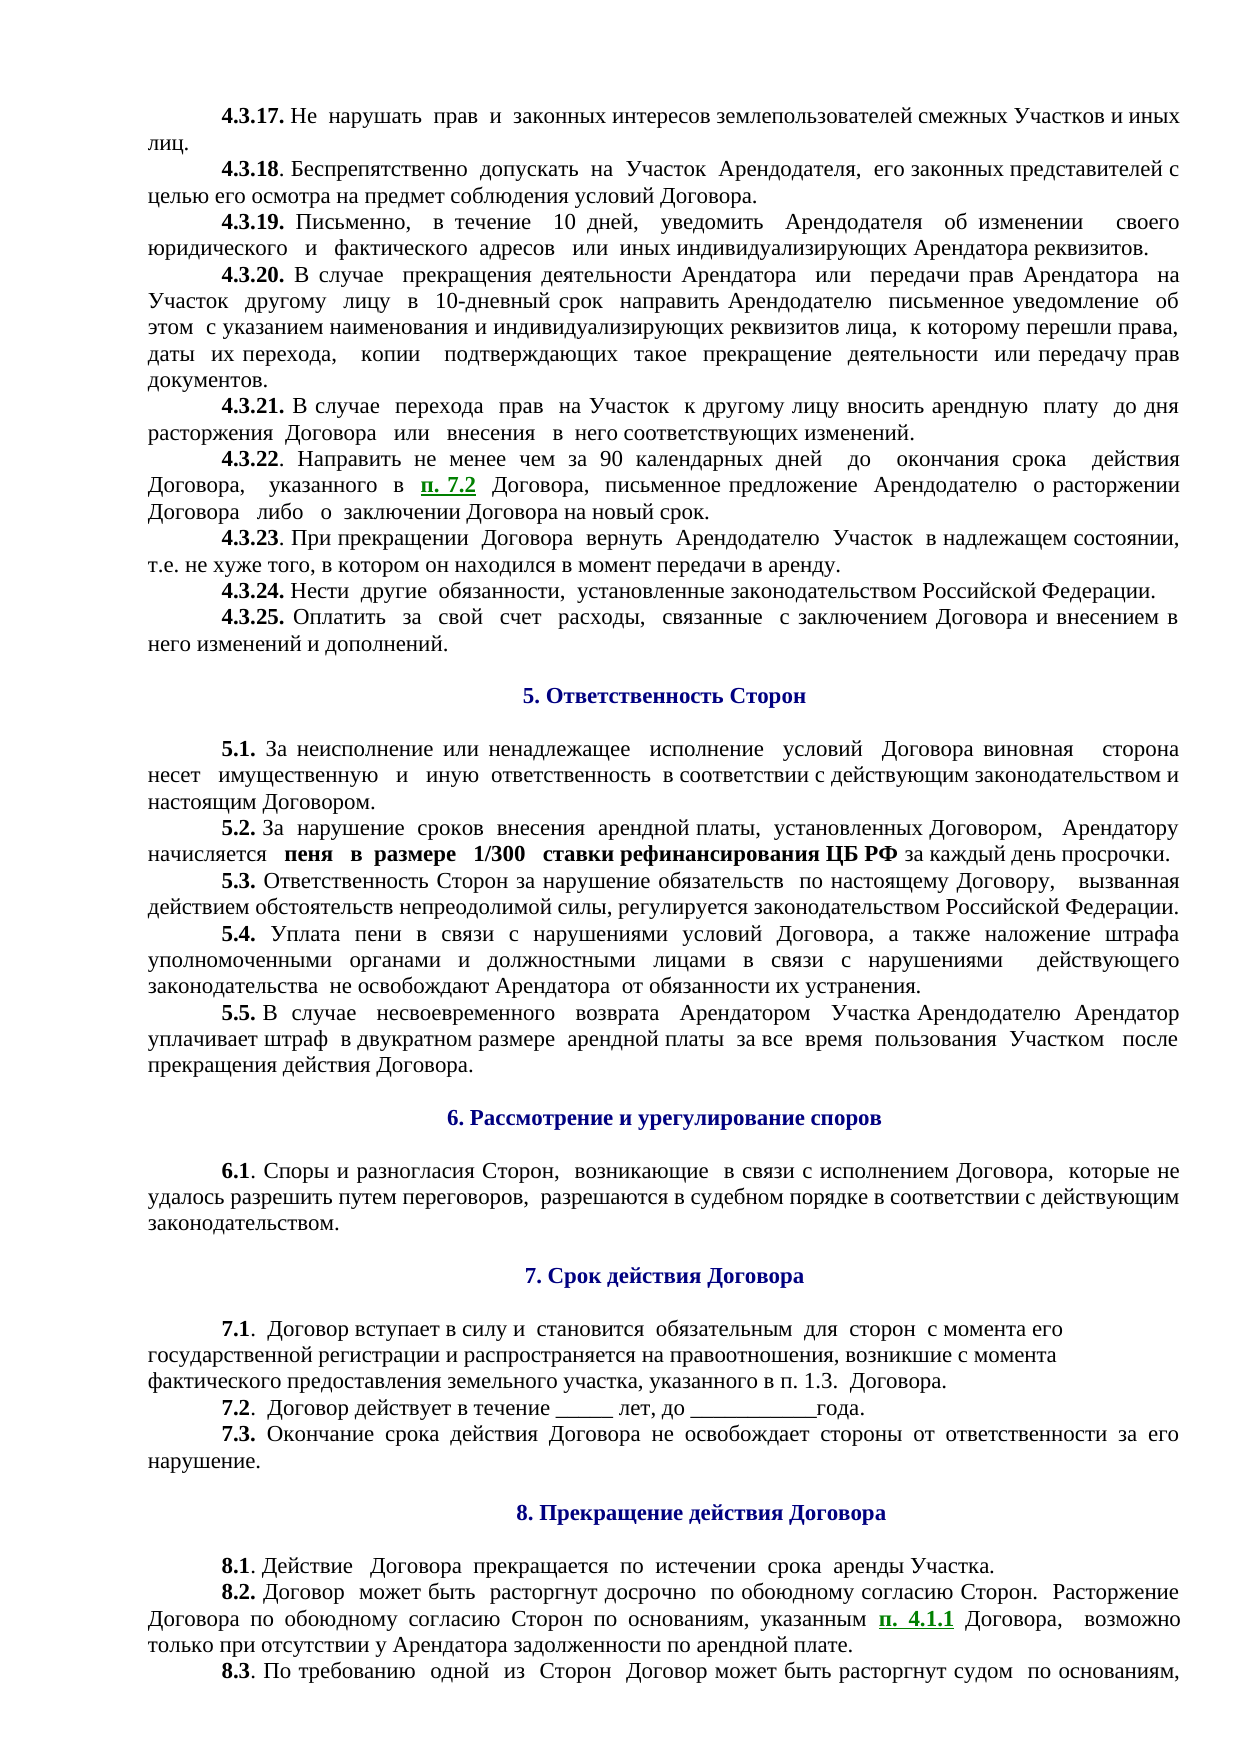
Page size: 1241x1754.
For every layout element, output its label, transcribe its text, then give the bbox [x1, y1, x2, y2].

text 8. Прекращение действия Договора [148, 1499, 1181, 1526]
text 4.3.22. Направить не менее чем за 90 календарных дней до окончания срока действия Договора, указанного в п. 7.2 Договора, письменное предложение Арендодателю о расторжении Договора либо о заключении Договора на новый срок. [148, 445, 1181, 524]
text 4.3.25. Оплатить за свой счет расходы, связанные с заключением Договора и внесением в него изменений и дополнений. [148, 603, 1181, 656]
text 4.3.24. Нести другие обязанности, установленные законодательством Российской Федерации. [148, 577, 1181, 603]
text 4.3.19. Письменно, в течение 10 дней, уведомить Арендодателя об изменении своего юридического и фактического адресов или иных индивидуализирующих Арендатора реквизитов. [148, 208, 1181, 261]
text 5.1. За неисполнение или ненадлежащее исполнение условий Договора виновная сторона несет имущественную и иную ответственность в соответствии с действующим законодательством и настоящим Договором. [148, 735, 1181, 814]
text 4.3.23. При прекращении Договора вернуть Арендодателю Участок в надлежащем состоянии, т.е. не хуже того, в котором он находился в момент передачи в аренду. [148, 524, 1181, 577]
text 5.5. В случае несвоевременного возврата Арендатором Участка Арендодателю Арендатор уплачивает штраф в двукратном размере арендной платы за все время пользования Участком после прекращения действия Договора. [148, 999, 1181, 1078]
text 5.3. Ответственность Сторон за нарушение обязательств по настоящему Договору, вызванная действием обстоятельств непреодолимой силы, регулируется законодательством Российской Федерации. [148, 867, 1181, 919]
text 8.1. Действие Договора прекращается по истечении срока аренды Участка. [148, 1552, 1181, 1578]
text 4.3.20. В случае прекращения деятельности Арендатора или передачи прав Арендатора на Участок другому лицу в 10-дневный срок направить Арендодателю письменное уведомление об этом с указанием наименования и индивидуализирующих реквизитов лица, к которому перешли права, даты их перехода, копии подтверждающих такое прекращение деятельности или передачу прав документов. [148, 261, 1181, 392]
text 4.3.21. В случае перехода прав на Участок к другому лицу вносить арендную плату до дня расторжения Договора или внесения в него соответствующих изменений. [148, 392, 1181, 445]
text 7.1. Договор вступает в силу и становится обязательным для сторон с момента его государственной регистрации и распространяется на правоотношения, возникшие с момента фактического предоставления земельного участка, указанного в п. 1.3. Договора. [148, 1315, 1181, 1394]
text 5.4. Уплата пени в связи с нарушениями условий Договора, а также наложение штрафа уполномоченными органами и должностными лицами в связи с нарушениями действующего законодательства не освобождают Арендатора от обязанности их устранения. [148, 919, 1181, 999]
text 8.2. Договор может быть расторгнут досрочно по обоюдному согласию Сторон. Расторжение Договора по обоюдному согласию Сторон по основаниям, указанным п. 4.1.1 Договора, возможно только при отсутствии у Арендатора задолженности по арендной плате. [148, 1578, 1181, 1657]
text 7. Срок действия Договора [148, 1262, 1181, 1288]
text 5.2. За нарушение сроков внесения арендной платы, установленных Договором, Арендатору начисляется пеня в размере 1/300 ставки рефинансирования ЦБ РФ за каждый день просрочки. [148, 814, 1181, 867]
text 6. Рассмотрение и урегулирование споров [148, 1104, 1181, 1130]
text 7.3. Окончание срока действия Договора не освобождает стороны от ответственности за его нарушение. [148, 1420, 1181, 1473]
text 5. Ответственность Сторон [148, 682, 1181, 709]
text 4.3.18. Беспрепятственно допускать на Участок Арендодателя, его законных представителей с целью его осмотра на предмет соблюдения условий Договора. [148, 155, 1181, 208]
text 7.2. Договор действует в течение _____ лет, до ___________года. [148, 1394, 1181, 1420]
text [148, 1657, 1181, 1684]
text 4.3.17. Не нарушать прав и законных интересов землепользователей смежных Участков и иных лиц. [148, 103, 1181, 155]
text 6.1. Споры и разногласия Сторон, возникающие в связи с исполнением Договора, которые не удалось разрешить путем переговоров, разрешаются в судебном порядке в соответствии с действующим законодательством. [148, 1157, 1181, 1236]
